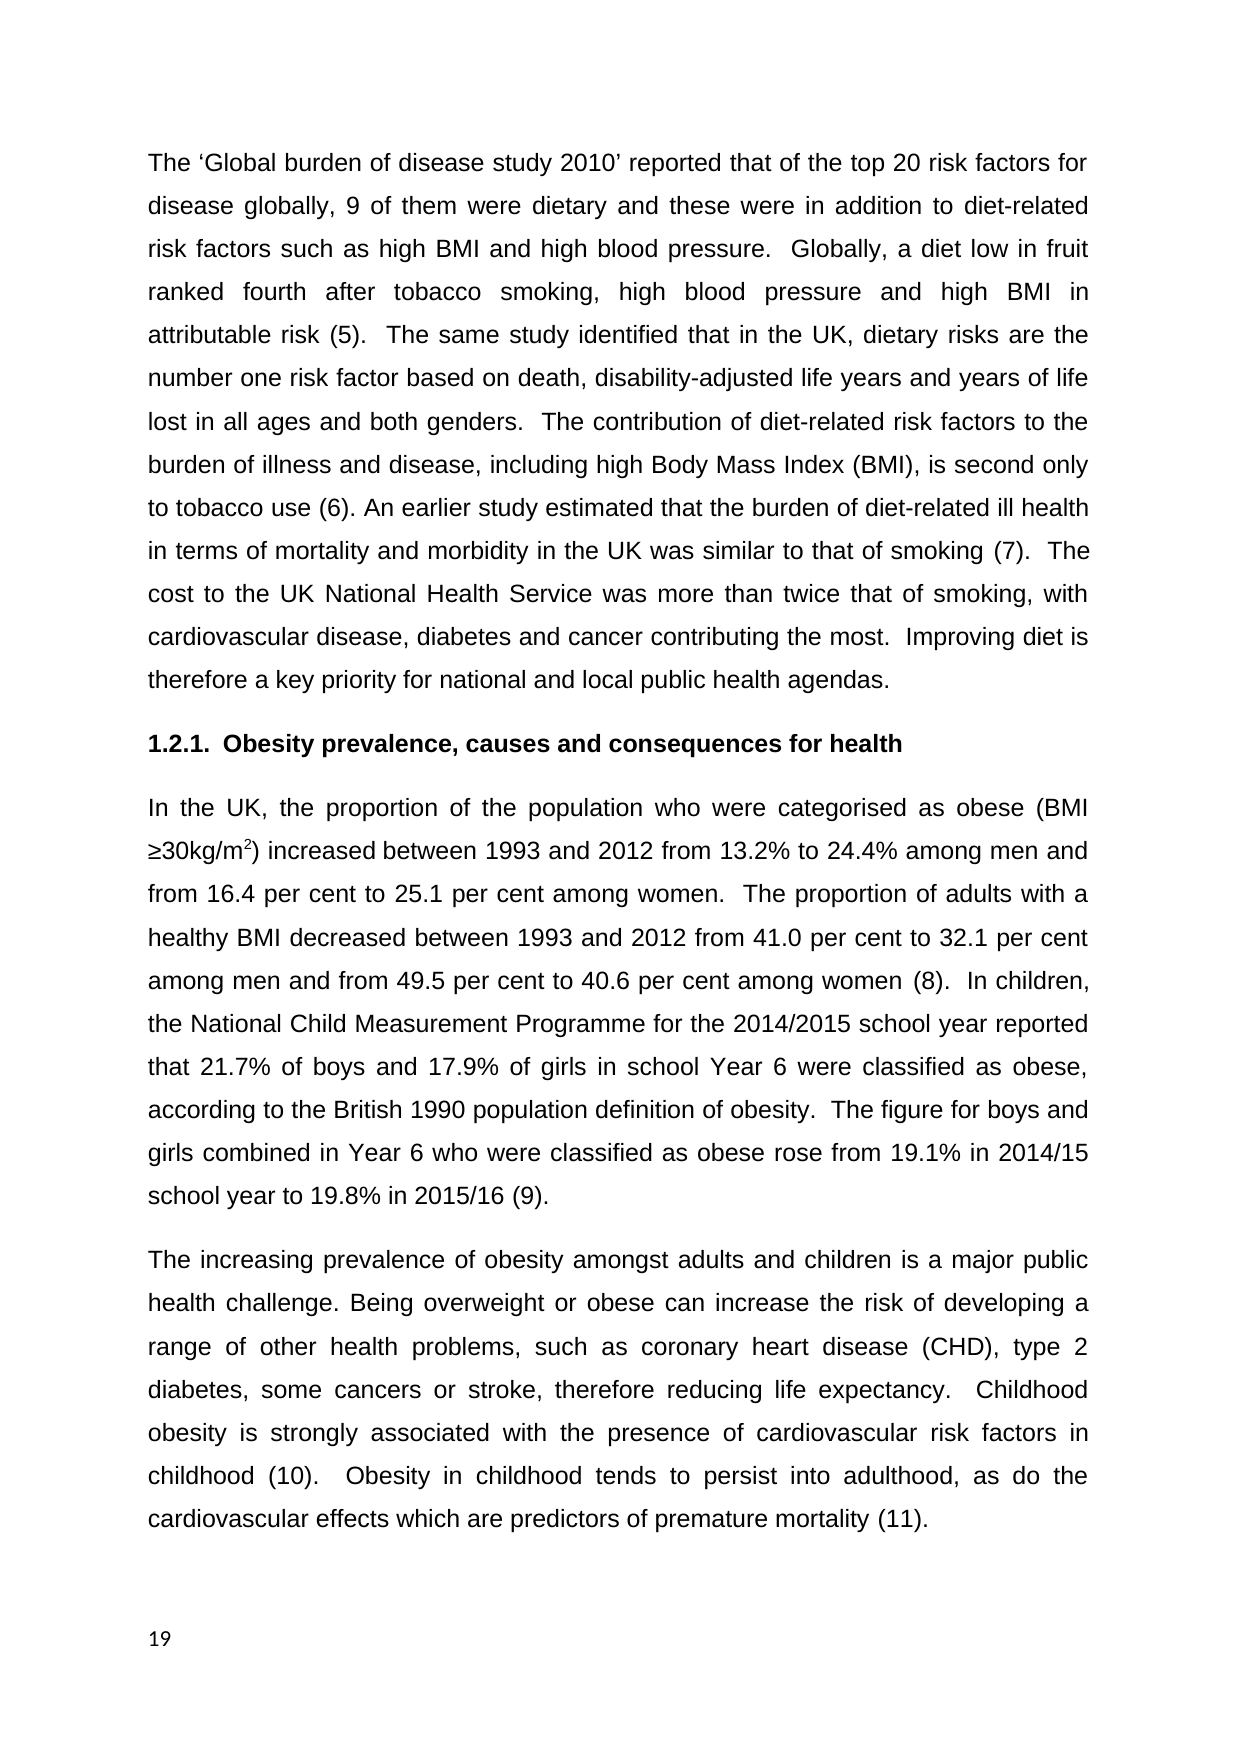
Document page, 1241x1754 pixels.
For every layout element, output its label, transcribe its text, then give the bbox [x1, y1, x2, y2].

list Obesity prevalence, causes and consequences for health [148, 729, 1090, 758]
text The increasing prevalence of obesity amongst adults and children is a major public health challenge. Being overweight or obese can increase the risk of developing a range of other health problems, such as coronary heart disease (CHD), type 2 diabetes, some cancers or stroke, therefore reducing life expectancy. Childhood obesity is strongly associated with the presence of cardiovascular risk factors in childhood (10). Obesity in childhood tends to persist into adulthood, as do the cardiovascular effects which are predictors of premature mortality (11). [148, 1245, 1090, 1533]
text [148, 148, 1090, 694]
text In the UK, the proportion of the population who were categorised as obese (BMI ≥30kg/m2) increased between 1993 and 2012 from 13.2% to 24.4% among men and from 16.4 per cent to 25.1 per cent among women. The proportion of adults with a healthy BMI decreased between 1993 and 2012 from 41.0 per cent to 32.1 per cent among men and from 49.5 per cent to 40.6 per cent among women (8). In children, the National Child Measurement Programme for the 2014/2015 school year reported that 21.7% of boys and 17.9% of girls in school Year 6 were classified as obese, according to the British 1990 population definition of obesity. The figure for boys and girls combined in Year 6 who were classified as obese rose from 19.1% in 2014/15 school year to 19.8% in 2015/16 (9). [148, 793, 1090, 1210]
